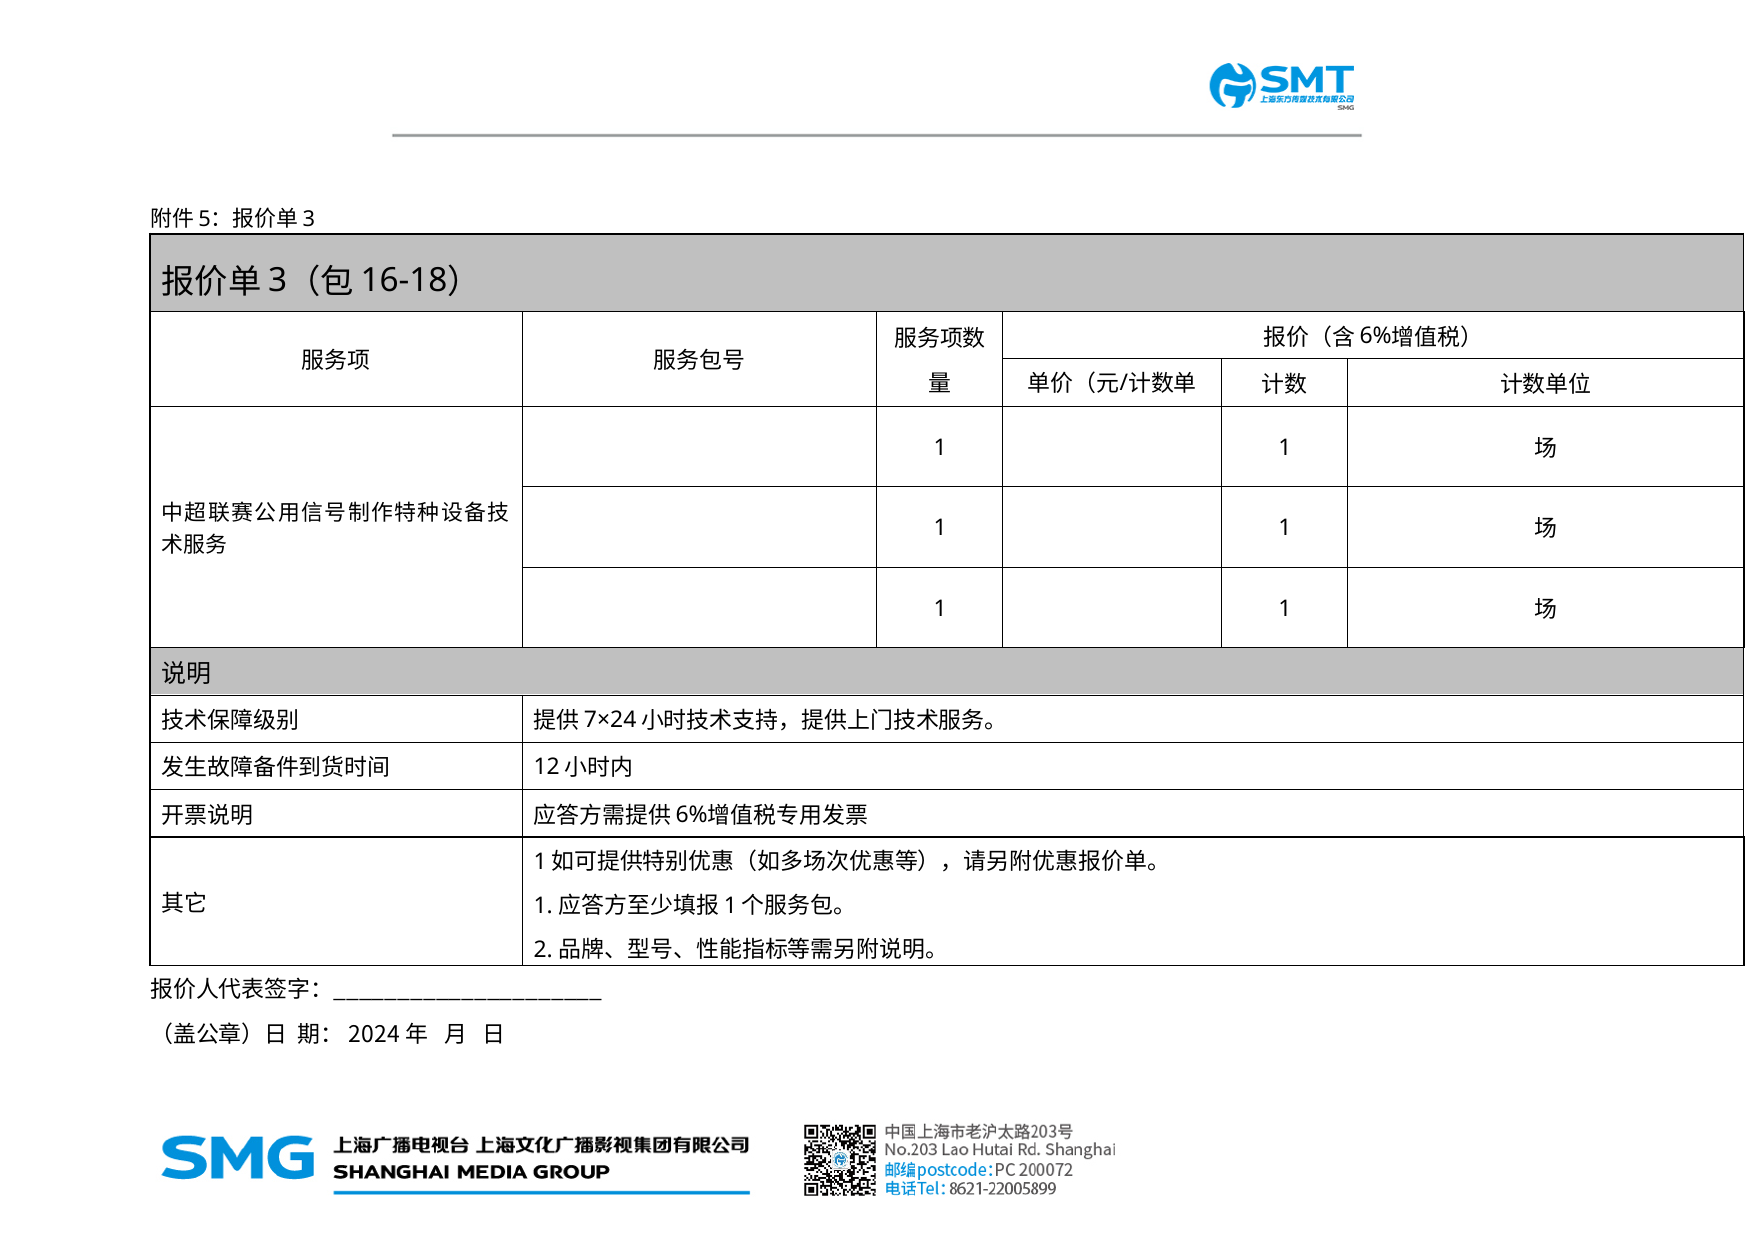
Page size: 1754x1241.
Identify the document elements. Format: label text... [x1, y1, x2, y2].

table_cell 提供7×24小时技术支持，提供上门技术服务。 [523, 696, 1743, 742]
table_cell [1003, 487, 1221, 567]
table_cell 场 [1348, 487, 1743, 567]
table_cell [523, 407, 876, 486]
text 报价人代表签字：_____________________ [150, 966, 1604, 1010]
table_cell 单价（元/计数单位） [1003, 359, 1221, 406]
table_cell 12小时内 [523, 743, 1743, 789]
table_cell 技术保障级别 [151, 696, 522, 742]
table_cell 中超联赛公用信号制作特种设备技术服务 [151, 407, 522, 647]
table_cell 开票说明 [151, 790, 522, 836]
table_cell 1 [877, 407, 1002, 486]
table_cell 说明 [151, 648, 1743, 694]
table_cell 计数单位 [1348, 359, 1743, 406]
table_cell 服务项数量 [877, 312, 1002, 406]
table_cell 报价（含6%增值税） [1003, 312, 1743, 358]
table_cell 服务包号 [523, 312, 876, 406]
table_cell 1 [1222, 407, 1347, 486]
table_cell 应答方需提供6%增值税专用发票 [523, 790, 1743, 836]
table_cell 场 [1348, 407, 1743, 486]
table_cell 服务项 [151, 312, 522, 406]
picture [37, 1103, 1234, 1241]
table_cell [1003, 407, 1221, 486]
text （盖公章）日 期： 2024 年 月 日 [150, 1010, 1604, 1054]
table_header 报价单3（包16-18） [151, 235, 1743, 311]
table_cell 1 [1222, 568, 1347, 647]
table_cell 计数 [1222, 359, 1347, 406]
table_cell 场 [1348, 568, 1743, 647]
table_cell 其它 [151, 838, 522, 965]
table_cell 1如可提供特别优惠（如多场次优惠等），请另附优惠报价单。 应答方至少填报1个服务包。 品牌、型号、性能指标等需另附说明。 [523, 838, 1743, 965]
table_cell [523, 487, 876, 567]
table_cell [1003, 568, 1221, 647]
text 附件5：报价单3 [150, 201, 1604, 232]
table_cell 1 [877, 487, 1002, 567]
table_cell 1 [877, 568, 1002, 647]
table_cell 发生故障备件到货时间 [151, 743, 522, 789]
picture [389, 0, 1365, 142]
table_cell 1 [1222, 487, 1347, 567]
table_cell [523, 568, 876, 647]
